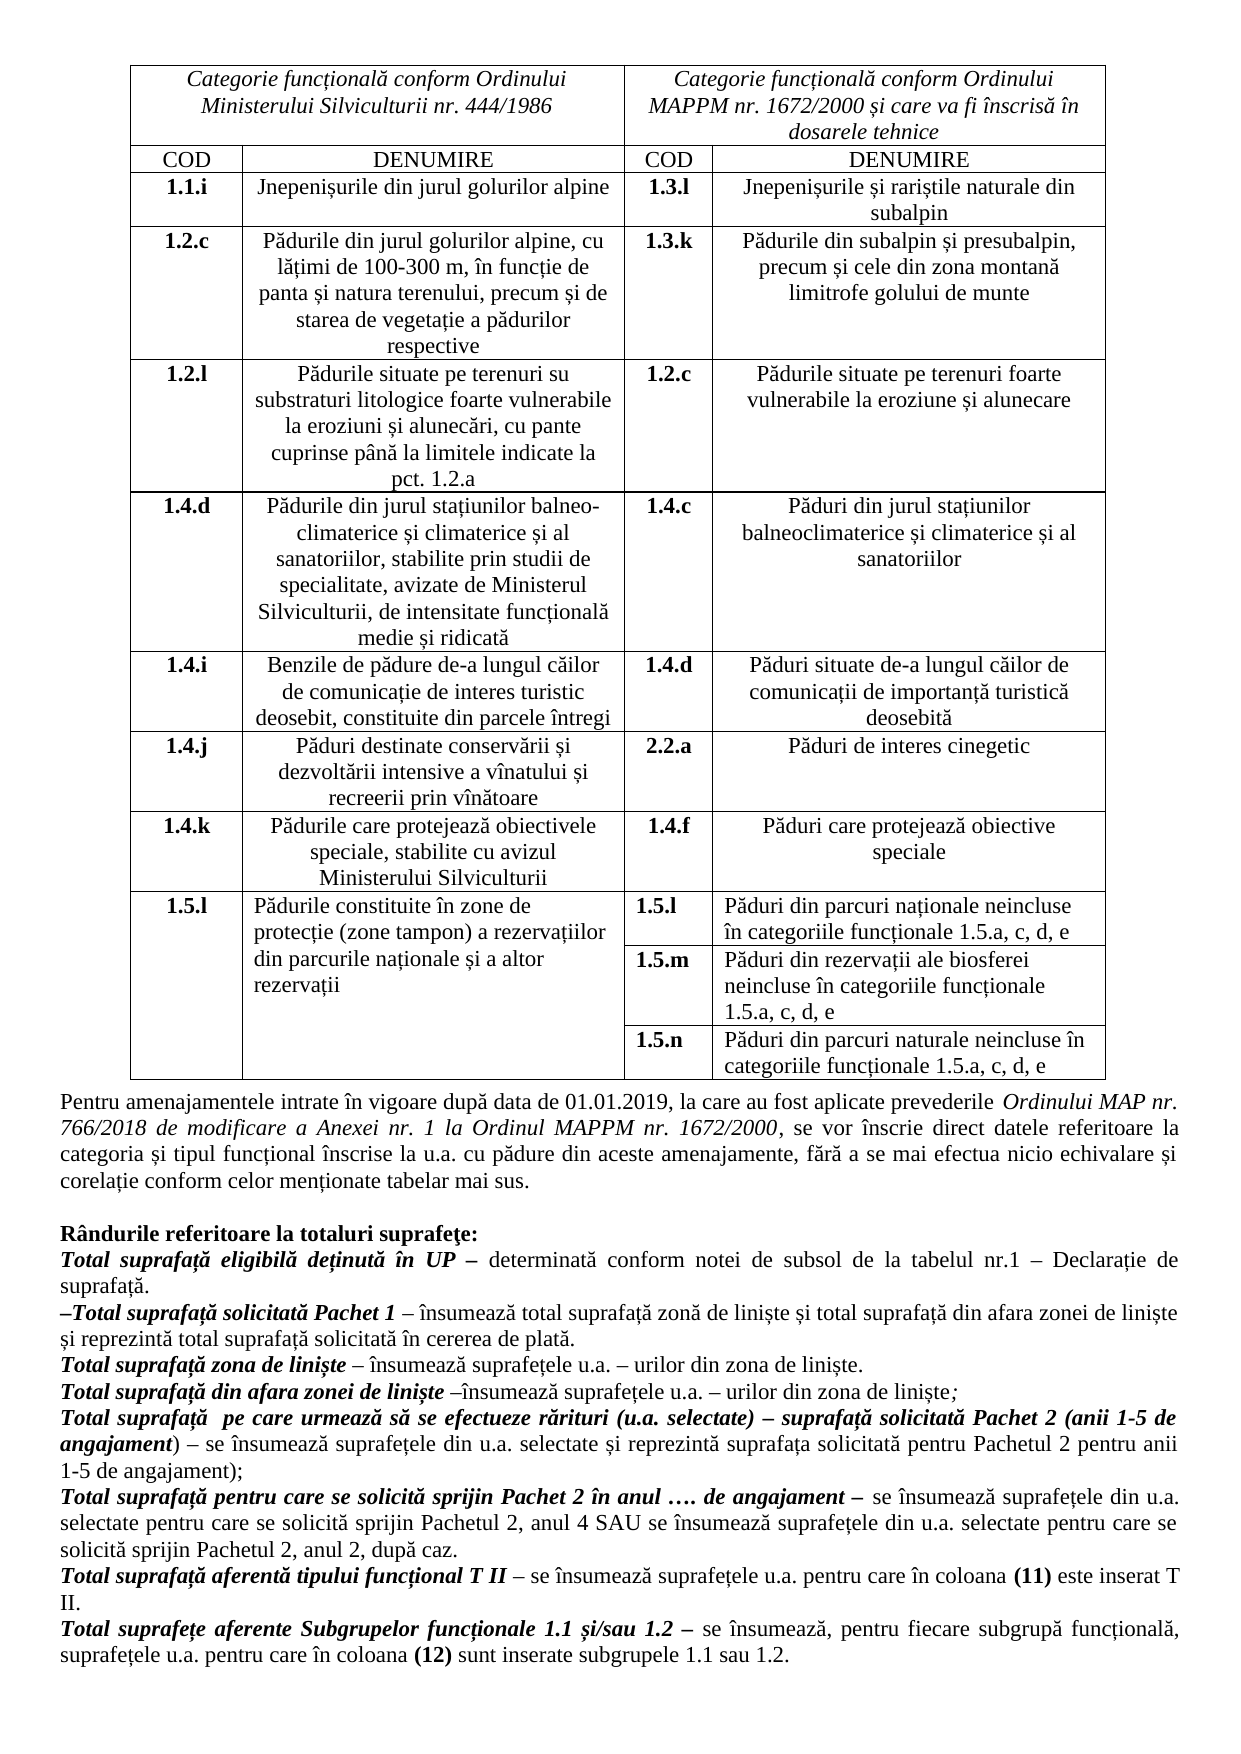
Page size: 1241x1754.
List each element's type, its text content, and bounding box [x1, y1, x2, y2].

table_cell Păduri care protejează obiective speciale [713, 812, 1105, 891]
table_cell Păduri din rezervații ale biosferei neincluse în categoriile funcționale 1.5.a, c, d, e [713, 946, 1105, 1025]
table_cell 1.4.f [625, 812, 712, 891]
table_cell 2.2.a [625, 732, 712, 811]
text Rândurile referitoare la totaluri suprafeţe: [60, 1219, 1180, 1246]
table_cell Pădurile din jurul stațiunilor balneo-climaterice și climaterice și al sanatoriilor, stabilite prin studii de specialitate, avizate de Ministerul Silviculturii, de intensitate funcțională medie și ridicată [243, 493, 624, 651]
text Total suprafețe aferente Subgrupelor funcționale 1.1 și/sau 1.2 – se însumează, pentru fiecare subgrupă funcțională, suprafețele u.a. pentru care în coloana (12) sunt inserate subgrupele 1.1 sau 1.2. [60, 1615, 1180, 1668]
table_cell DENUMIRE [243, 146, 624, 172]
table_cell Păduri din parcuri naționale neincluse în categoriile funcționale 1.5.a, c, d, e [713, 892, 1105, 944]
text Total suprafață pe care urmează să se efectueze rărituri (u.a. selectate) – suprafață solicitată Pachet 2 (anii 1-5 de angajament) – se însumează suprafețele din u.a. selectate și reprezintă suprafața solicitată pentru Pachetul 2 pentru anii 1-5 de angajament); [60, 1404, 1180, 1483]
text Total suprafață eligibilă deținută în UP – determinată conform notei de subsol de la tabelul nr.1 – Declarație de suprafață. [60, 1246, 1180, 1299]
table_cell 1.2.c [131, 227, 242, 358]
table_cell 1.4.j [131, 732, 242, 811]
table_cell Pădurile din subalpin și presubalpin, precum și cele din zona montană limitrofe golului de munte [713, 227, 1105, 358]
table_cell Păduri de interes cinegetic [713, 732, 1105, 811]
table_cell 1.2.c [625, 360, 712, 491]
table_cell 1.5.n [625, 1026, 712, 1078]
table_cell Pădurile din jurul golurilor alpine, cu lățimi de 100-300 m, în funcție de panta și natura terenului, precum și de starea de vegetație a pădurilor respective [243, 227, 624, 358]
table_cell 1.5.l [625, 892, 712, 944]
text Total suprafață din afara zonei de liniște –însumează suprafețele u.a. – urilor din zona de liniște; [60, 1378, 1180, 1404]
table_cell Pădurile situate pe terenuri su substraturi litologice foarte vulnerabile la eroziuni și alunecări, cu pante cuprinse până la limitele indicate la pct. 1.2.a [243, 360, 624, 491]
table_cell Pădurile constituite în zone de protecție (zone tampon) a rezervațiilor din parcurile naționale și a altor rezervații [243, 892, 624, 1078]
table_header Categorie funcțională conform Ordinului Ministerului Silviculturii nr. 444/1986 [131, 66, 624, 144]
table_cell 1.3.l [625, 173, 712, 226]
table_cell Pădurile care protejează obiectivele speciale, stabilite cu avizul Ministerului Silviculturii [243, 812, 624, 891]
table_cell DENUMIRE [713, 146, 1105, 172]
table_cell 1.3.k [625, 227, 712, 358]
table_cell 1.4.i [131, 652, 242, 731]
text –Total suprafață solicitată Pachet 1 – însumează total suprafață zonă de liniște și total suprafață din afara zonei de liniște și reprezintă total suprafață solicitată în cererea de plată. [60, 1299, 1180, 1351]
table_cell COD [625, 146, 712, 172]
table_cell Benzile de pădure de-a lungul căilor de comunicație de interes turistic deosebit, constituite din parcele întregi [243, 652, 624, 731]
table_cell Păduri destinate conservării și dezvoltării intensive a vînatului și recreerii prin vînătoare [243, 732, 624, 811]
table_header Categorie funcțională conform Ordinului MAPPM nr. 1672/2000 și care va fi înscrisă în dosarele tehnice [625, 66, 1105, 144]
table_cell Păduri din parcuri naturale neincluse în categoriile funcționale 1.5.a, c, d, e [713, 1026, 1105, 1078]
text Total suprafață zona de liniște – însumează suprafețele u.a. – urilor din zona de liniște. [60, 1351, 1180, 1378]
table_cell 1.2.l [131, 360, 242, 491]
table_cell 1.4.c [625, 493, 712, 651]
table_cell Pădurile situate pe terenuri foarte vulnerabile la eroziune și alunecare [713, 360, 1105, 491]
table_cell Păduri din jurul stațiunilor balneoclimaterice și climaterice și al sanatoriilor [713, 493, 1105, 651]
table_cell Jnepenișurile și rariștile naturale din subalpin [713, 173, 1105, 226]
table_cell 1.5.m [625, 946, 712, 1025]
text Total suprafață aferentă tipului funcțional T II – se însumează suprafețele u.a. pentru care în coloana (11) este inserat T II. [60, 1562, 1180, 1615]
table_cell 1.4.d [131, 493, 242, 651]
table_cell Jnepenișurile din jurul golurilor alpine [243, 173, 624, 226]
table_cell 1.4.d [625, 652, 712, 731]
table_cell 1.5.l [131, 892, 242, 1078]
text Total suprafață pentru care se solicită sprijin Pachet 2 în anul …. de angajament – se însumează suprafețele din u.a. selectate pentru care se solicită sprijin Pachetul 2, anul 4 SAU se însumează suprafețele din u.a. selectate pentru care se solicită sprijin Pachetul 2, anul 2, după caz. [60, 1483, 1180, 1562]
text Pentru amenajamentele intrate în vigoare după data de 01.01.2019, la care au fost aplicate prevederile Ordinului MAP nr. 766/2018 de modificare a Anexei nr. 1 la Ordinul MAPPM nr. 1672/2000, se vor înscrie direct datele referitoare la categoria și tipul funcțional înscrise la u.a. cu pădure din aceste amenajamente, fără a se mai efectua nicio echivalare și corelație conform celor menționate tabelar mai sus. [60, 1088, 1180, 1193]
table_cell 1.1.i [131, 173, 242, 226]
table_cell Păduri situate de-a lungul căilor de comunicații de importanță turistică deosebită [713, 652, 1105, 731]
table_cell 1.4.k [131, 812, 242, 891]
table_cell COD [131, 146, 242, 172]
